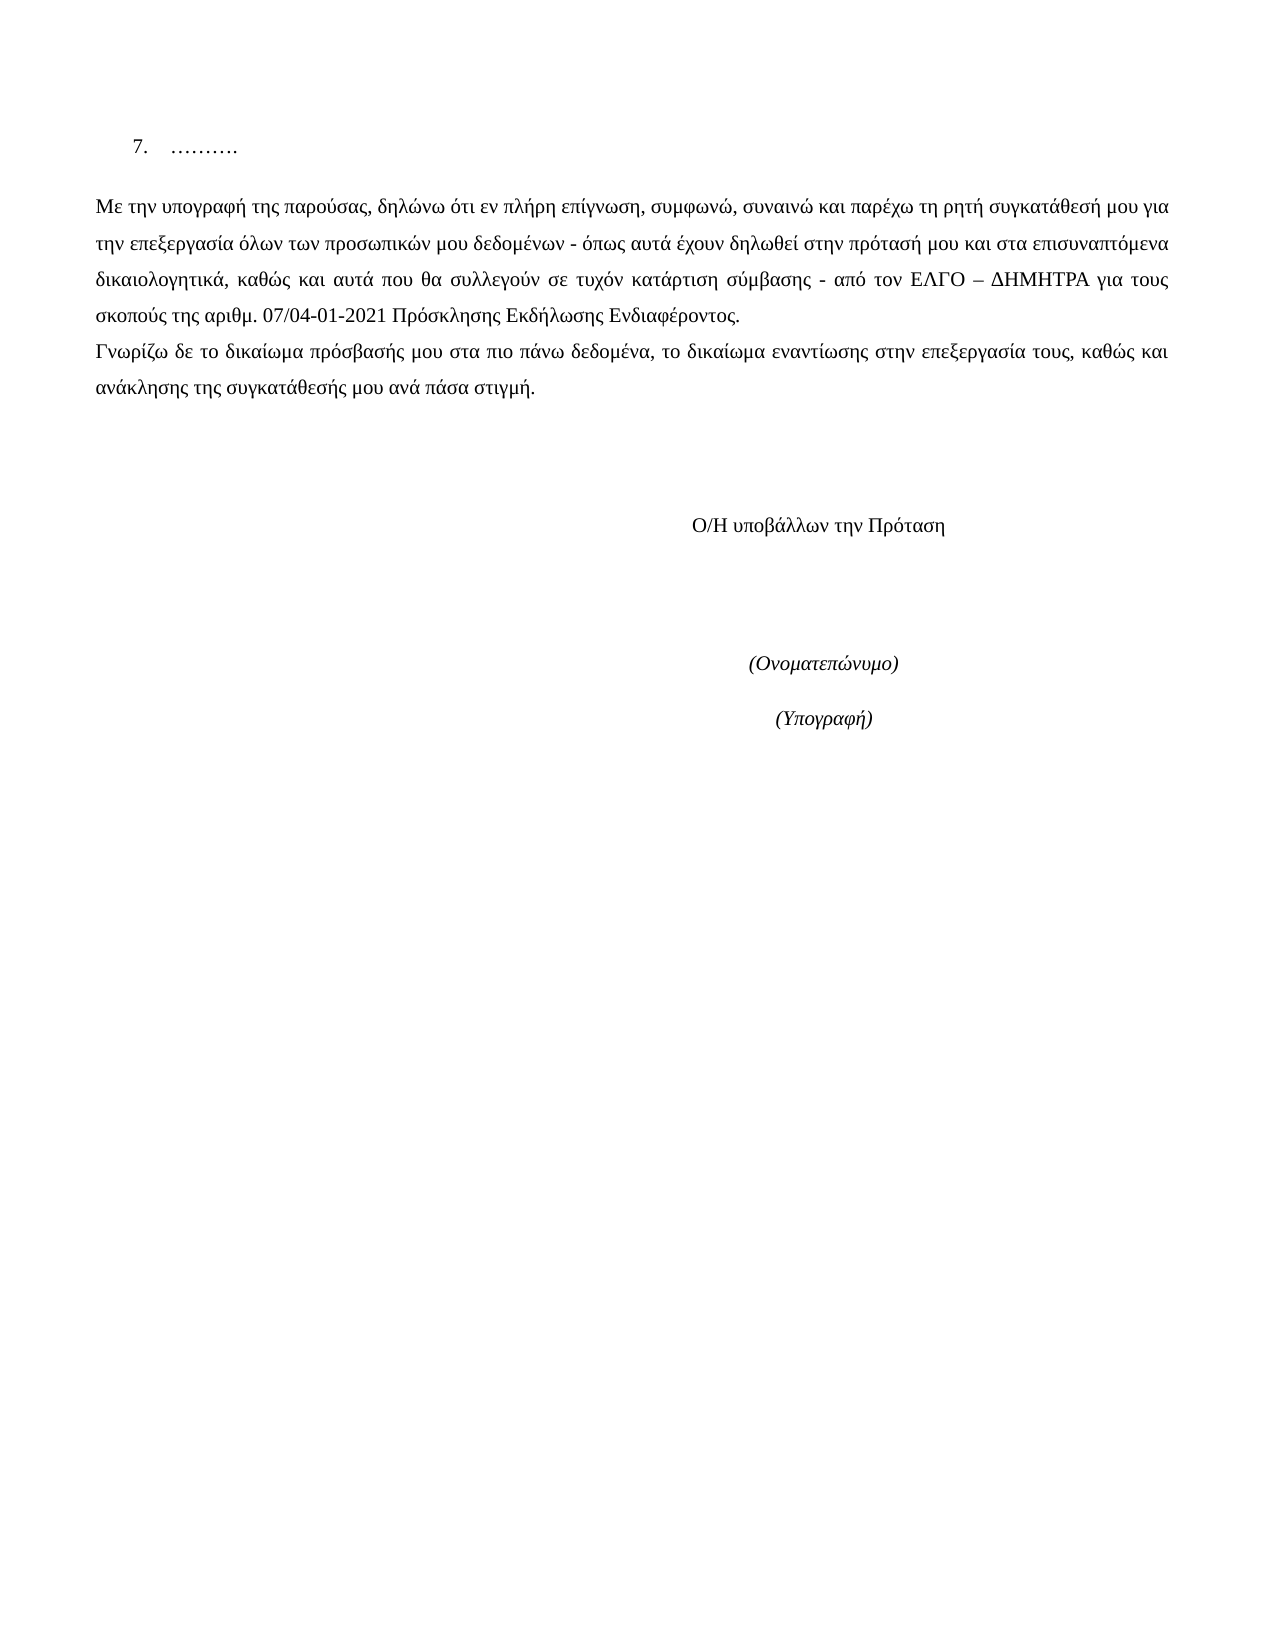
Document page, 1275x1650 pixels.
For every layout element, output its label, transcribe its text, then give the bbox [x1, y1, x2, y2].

text (Υπογραφή) [759, 706, 1170, 730]
text Ο/Η υποβάλλων την Πρόταση [666, 513, 1170, 537]
list ………. [132, 134, 1173, 158]
text Γνωρίζω δε το δικαίωμα πρόσβασής μου στα πιο πάνω δεδομένα, το δικαίωμα εναντίωσης στην επεξεργασία τους, καθώς και ανάκλησης της συγκατάθεσής μου ανά πάσα στιγμή. [95, 338, 1170, 399]
text Με την υπογραφή της παρούσας, δηλώνω ότι εν πλήρη επίγνωση, συμφωνώ, συναινώ και παρέχω τη ρητή συγκατάθεσή μου για την επεξεργασία όλων των προσωπικών μου δεδομένων - όπως αυτά έχουν δηλωθεί στην πρότασή μου και στα επισυναπτόμενα δικαιολογητικά, καθώς και αυτά που θα συλλεγούν σε τυχόν κατάρτιση σύμβασης - από τον ΕΛΓΟ – ΔΗΜΗΤΡΑ για τους σκοπούς της αριθμ. 07/04-01-2021 Πρόσκλησης Εκδήλωσης Ενδιαφέροντος. [95, 194, 1170, 327]
text (Ονοματεπώνυμο) [686, 651, 1170, 702]
